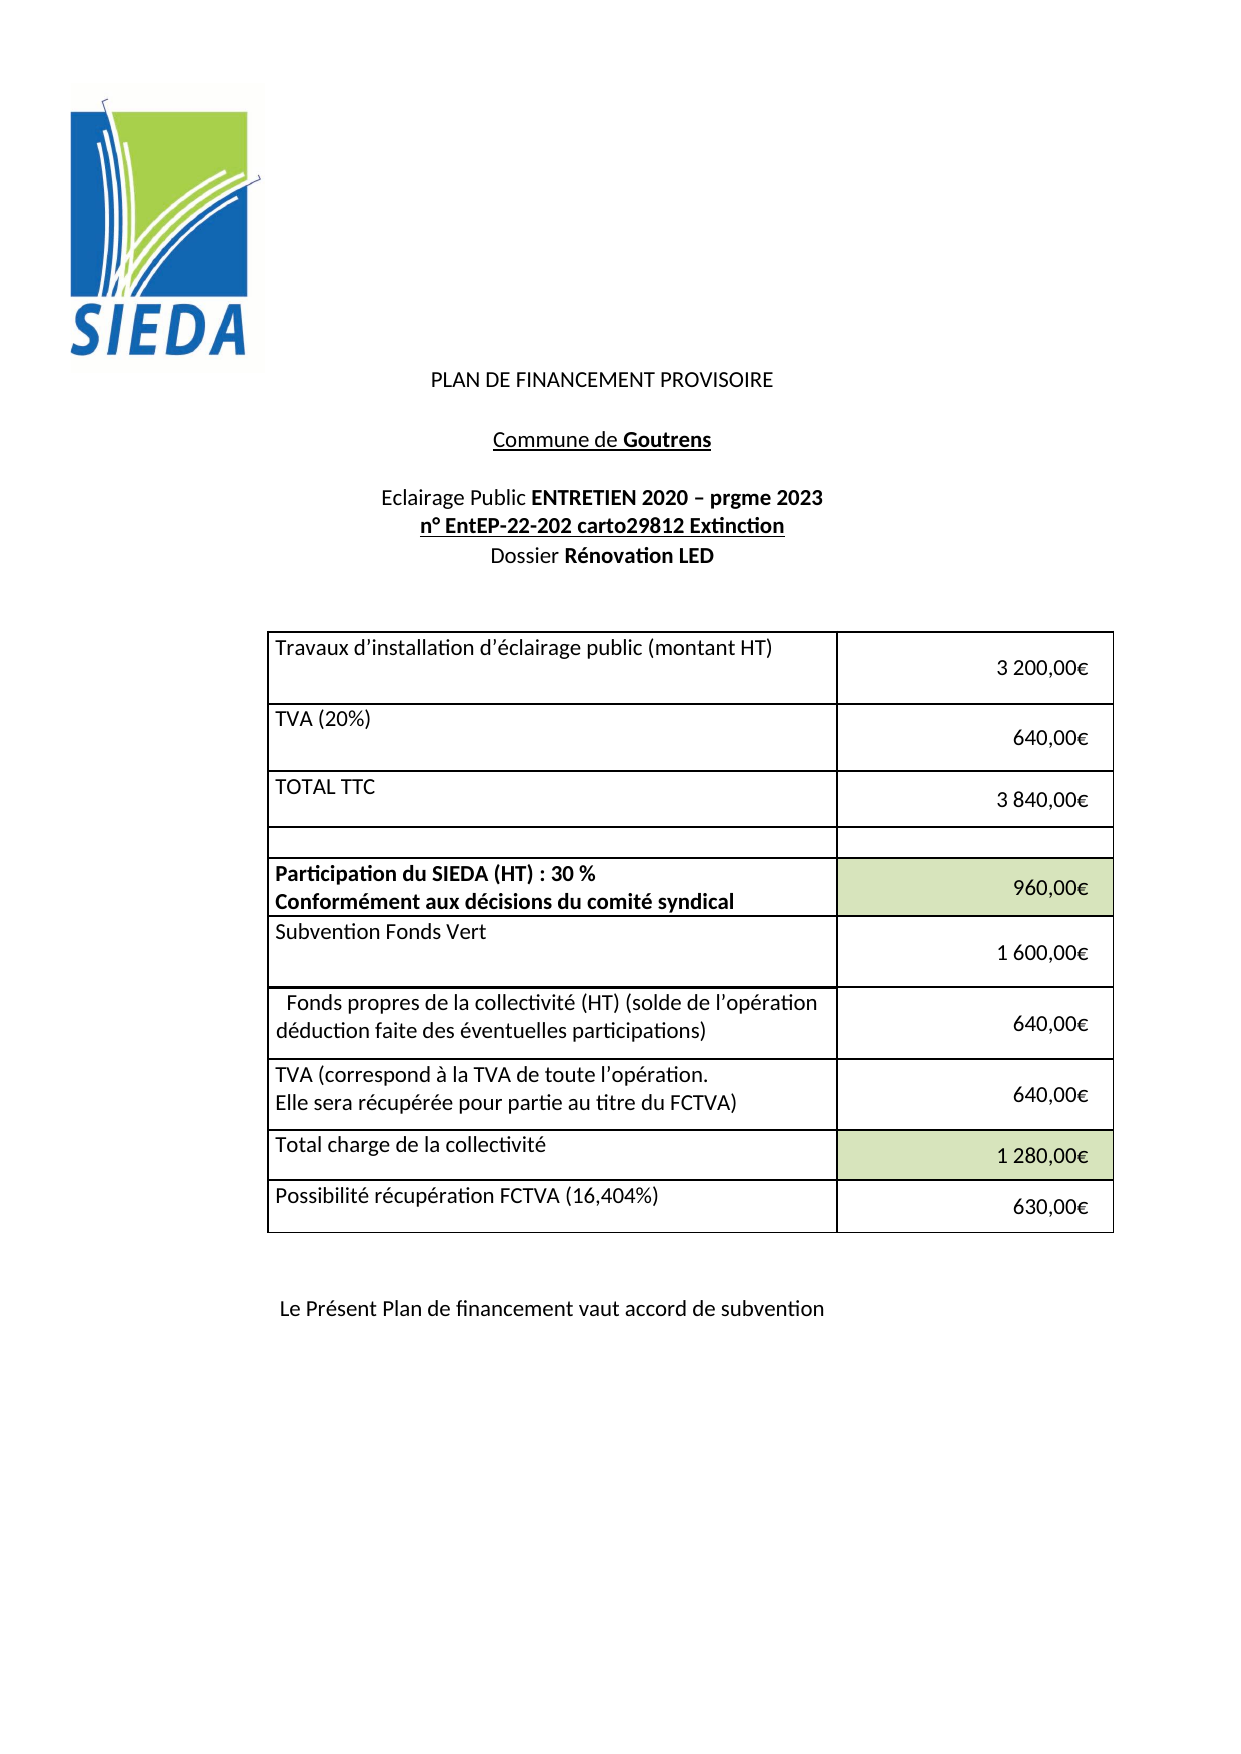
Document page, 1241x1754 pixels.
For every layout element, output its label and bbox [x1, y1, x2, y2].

table_header [257, 83, 1114, 1536]
picture [70, 83, 265, 373]
table_header [59, 83, 257, 1536]
